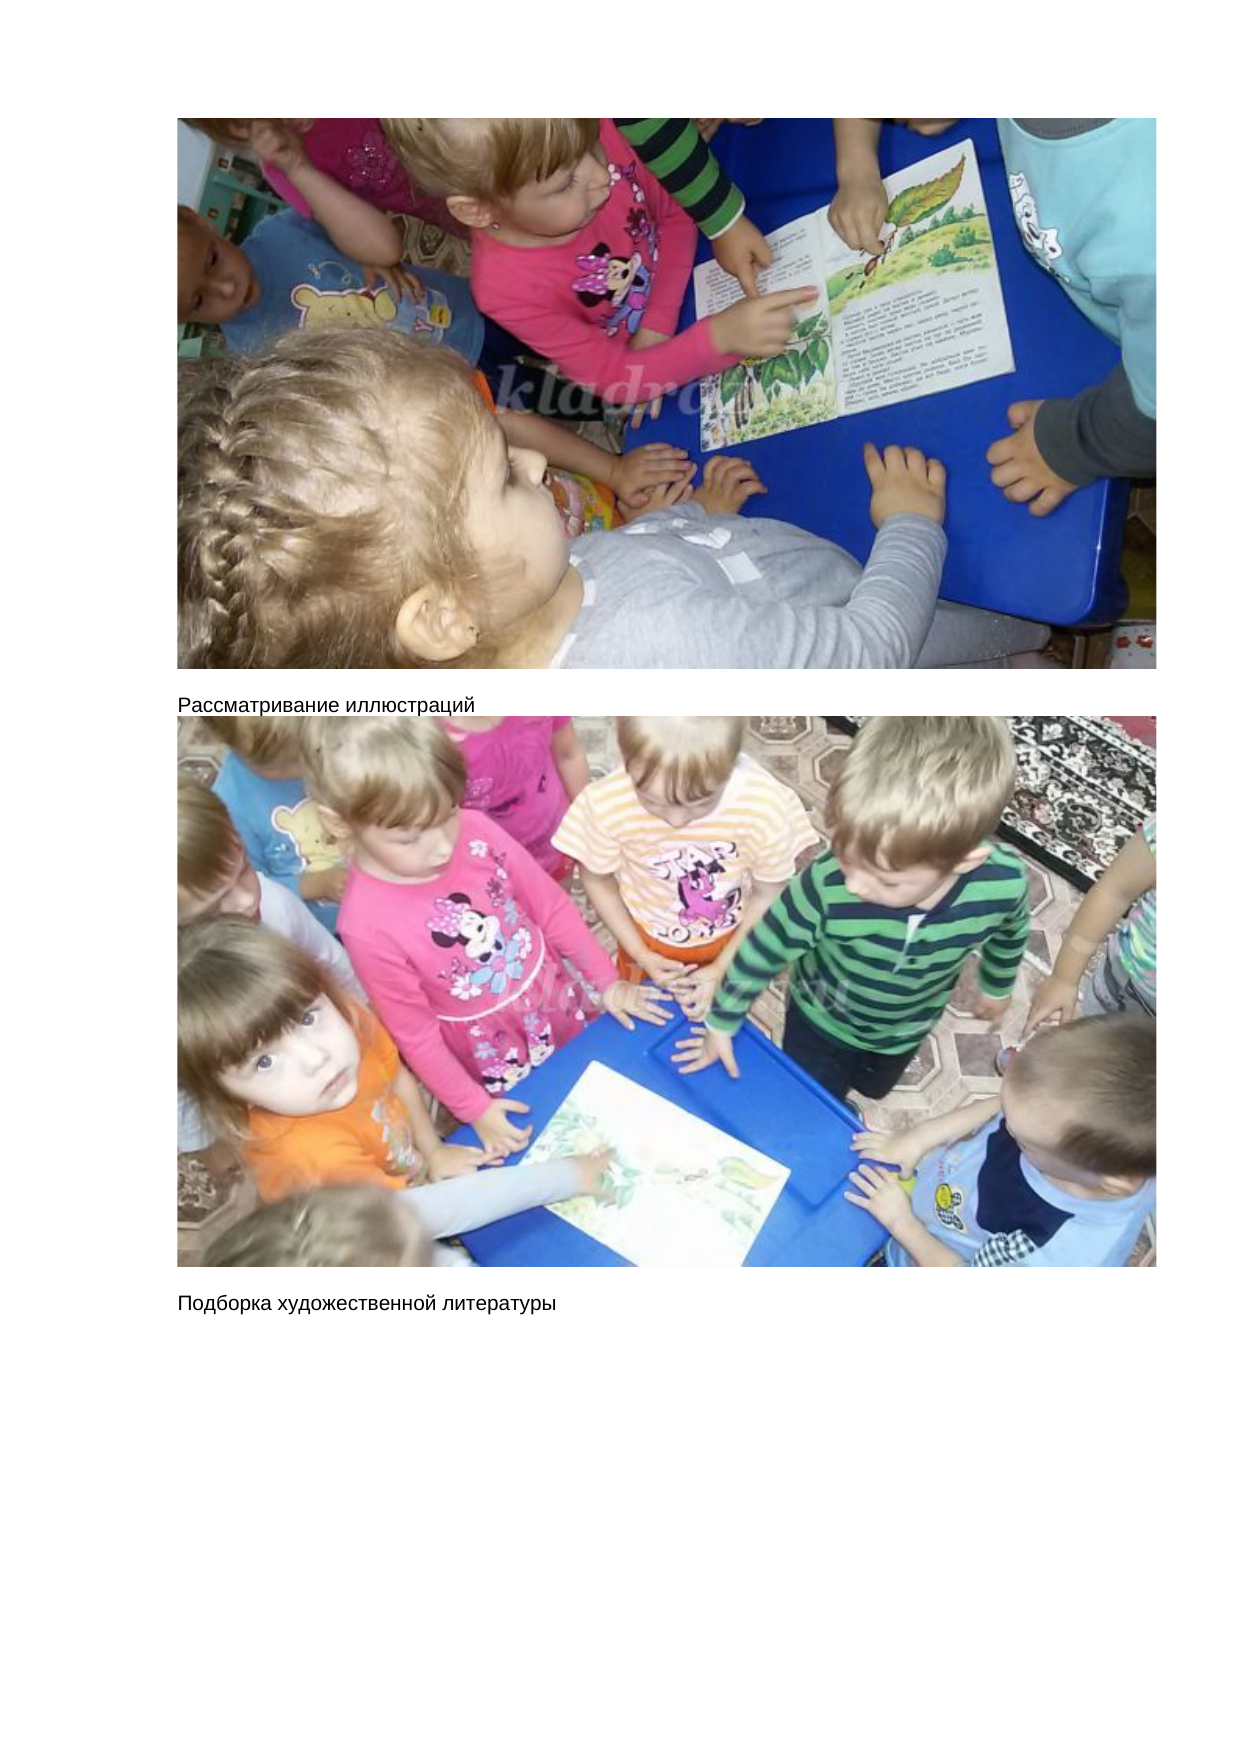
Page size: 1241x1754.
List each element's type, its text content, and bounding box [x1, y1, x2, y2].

text Подборка художественной литературы [177, 1267, 1152, 1315]
picture [177, 118, 1157, 669]
picture [177, 716, 1157, 1267]
text Рассматривание иллюстраций [177, 669, 1152, 716]
